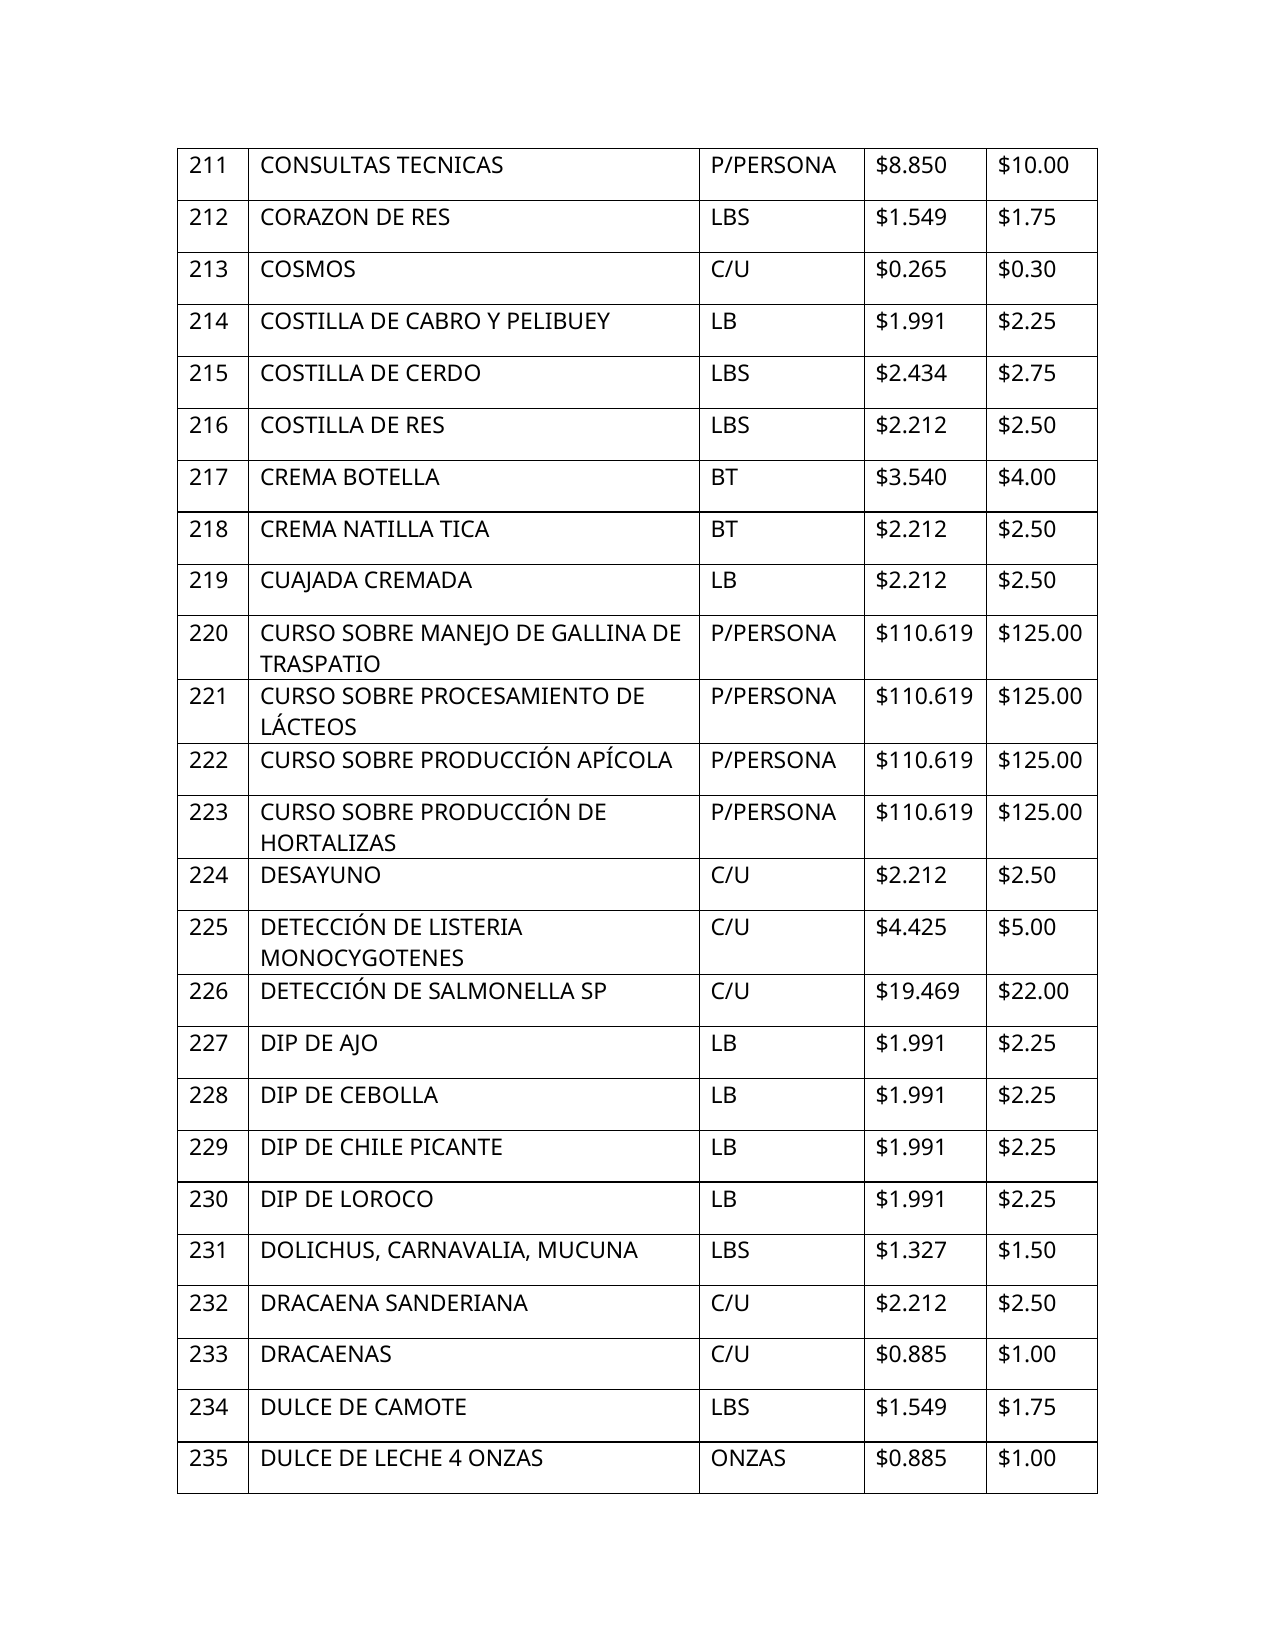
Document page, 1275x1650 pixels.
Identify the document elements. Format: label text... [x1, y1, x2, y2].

table_cell P/PERSONA [700, 616, 864, 679]
table_cell DRACAENAS [249, 1339, 699, 1389]
table_cell $1.549 [865, 201, 986, 252]
table_cell C/U [700, 911, 864, 973]
table_cell COSTILLA DE RES [249, 409, 699, 459]
table_cell $2.212 [865, 513, 986, 563]
table_cell $10.00 [987, 149, 1097, 199]
table_cell 214 [178, 305, 248, 356]
table_cell DIP DE CHILE PICANTE [249, 1131, 699, 1181]
table_cell DESAYUNO [249, 859, 699, 910]
table_cell $1.75 [987, 1390, 1097, 1441]
table_cell ONZAS [700, 1443, 864, 1493]
table_cell C/U [700, 975, 864, 1026]
table_cell $1.549 [865, 1390, 986, 1441]
table_cell 226 [178, 975, 248, 1026]
table_cell 224 [178, 859, 248, 910]
table_cell $110.619 [865, 680, 986, 742]
table_cell DULCE DE LECHE 4 ONZAS [249, 1443, 699, 1493]
table_cell CURSO SOBRE PROCESAMIENTO DE LÁCTEOS [249, 680, 699, 742]
table_cell LB [700, 1027, 864, 1077]
table_cell LB [700, 305, 864, 356]
table_cell P/PERSONA [700, 744, 864, 794]
table_cell COSTILLA DE CABRO Y PELIBUEY [249, 305, 699, 356]
table_cell 215 [178, 357, 248, 407]
table_cell $125.00 [987, 796, 1097, 858]
table_cell 213 [178, 253, 248, 303]
table_cell $2.212 [865, 565, 986, 615]
table_cell LB [700, 1131, 864, 1181]
table_cell $2.25 [987, 1079, 1097, 1129]
table_cell $1.50 [987, 1235, 1097, 1285]
table_cell $0.885 [865, 1339, 986, 1389]
table_cell 220 [178, 616, 248, 679]
table_cell $8.850 [865, 149, 986, 199]
table_cell $19.469 [865, 975, 986, 1026]
table_cell 235 [178, 1443, 248, 1493]
table_cell LBS [700, 201, 864, 252]
table_cell $1.00 [987, 1443, 1097, 1493]
table_cell 223 [178, 796, 248, 858]
table_cell CORAZON DE RES [249, 201, 699, 252]
table_cell DOLICHUS, CARNAVALIA, MUCUNA [249, 1235, 699, 1285]
table_cell $1.991 [865, 1079, 986, 1129]
table_cell LB [700, 565, 864, 615]
table_cell P/PERSONA [700, 680, 864, 742]
table_cell $1.991 [865, 1027, 986, 1077]
table_cell 212 [178, 201, 248, 252]
table_cell $0.30 [987, 253, 1097, 303]
table_cell COSTILLA DE CERDO [249, 357, 699, 407]
table_cell $125.00 [987, 744, 1097, 794]
table_cell $2.212 [865, 859, 986, 910]
table_cell 229 [178, 1131, 248, 1181]
table_cell DETECCIÓN DE LISTERIA MONOCYGOTENES [249, 911, 699, 973]
table_cell $4.00 [987, 461, 1097, 511]
table_cell $2.50 [987, 565, 1097, 615]
table_cell $2.50 [987, 1286, 1097, 1337]
table_cell $2.434 [865, 357, 986, 407]
table_cell 230 [178, 1183, 248, 1233]
table_cell P/PERSONA [700, 796, 864, 858]
table_cell $2.25 [987, 305, 1097, 356]
table_cell $125.00 [987, 616, 1097, 679]
table_cell DULCE DE CAMOTE [249, 1390, 699, 1441]
table_cell LBS [700, 1390, 864, 1441]
table_cell $1.991 [865, 305, 986, 356]
table_cell CREMA BOTELLA [249, 461, 699, 511]
table_cell DRACAENA SANDERIANA [249, 1286, 699, 1337]
table_cell DIP DE CEBOLLA [249, 1079, 699, 1129]
table_cell $2.50 [987, 859, 1097, 910]
table_cell CONSULTAS TECNICAS [249, 149, 699, 199]
table_cell LB [700, 1183, 864, 1233]
table_cell DIP DE AJO [249, 1027, 699, 1077]
table_cell 234 [178, 1390, 248, 1441]
table_cell $110.619 [865, 616, 986, 679]
table_cell 227 [178, 1027, 248, 1077]
table_cell $2.75 [987, 357, 1097, 407]
table_cell $110.619 [865, 744, 986, 794]
table_cell $1.327 [865, 1235, 986, 1285]
table_cell 219 [178, 565, 248, 615]
table_cell 233 [178, 1339, 248, 1389]
table_cell $2.212 [865, 409, 986, 459]
table_cell CURSO SOBRE PRODUCCIÓN APÍCOLA [249, 744, 699, 794]
table_cell 216 [178, 409, 248, 459]
table_cell 225 [178, 911, 248, 973]
table_cell 231 [178, 1235, 248, 1285]
table_cell 222 [178, 744, 248, 794]
table_cell 228 [178, 1079, 248, 1129]
table_cell $2.25 [987, 1027, 1097, 1077]
table_cell $1.991 [865, 1183, 986, 1233]
table_cell C/U [700, 253, 864, 303]
table_cell $1.991 [865, 1131, 986, 1181]
table_cell $1.75 [987, 201, 1097, 252]
table_cell C/U [700, 1286, 864, 1337]
table_cell $2.25 [987, 1131, 1097, 1181]
table_cell $2.25 [987, 1183, 1097, 1233]
table_cell BT [700, 513, 864, 563]
table_cell LBS [700, 1235, 864, 1285]
table_cell $0.885 [865, 1443, 986, 1493]
table_cell P/PERSONA [700, 149, 864, 199]
table_cell $4.425 [865, 911, 986, 973]
table_cell 218 [178, 513, 248, 563]
table_cell CURSO SOBRE MANEJO DE GALLINA DE TRASPATIO [249, 616, 699, 679]
table_cell LBS [700, 357, 864, 407]
table_cell 217 [178, 461, 248, 511]
table_cell LBS [700, 409, 864, 459]
table_cell CURSO SOBRE PRODUCCIÓN DE HORTALIZAS [249, 796, 699, 858]
table_cell BT [700, 461, 864, 511]
table_cell $2.212 [865, 1286, 986, 1337]
table_cell $125.00 [987, 680, 1097, 742]
table_cell $1.00 [987, 1339, 1097, 1389]
table_cell $110.619 [865, 796, 986, 858]
table_cell 211 [178, 149, 248, 199]
table_cell COSMOS [249, 253, 699, 303]
table_cell $5.00 [987, 911, 1097, 973]
table_cell $22.00 [987, 975, 1097, 1026]
table_cell C/U [700, 859, 864, 910]
table_cell LB [700, 1079, 864, 1129]
table_cell $2.50 [987, 513, 1097, 563]
table_cell $3.540 [865, 461, 986, 511]
table_cell DETECCIÓN DE SALMONELLA SP [249, 975, 699, 1026]
table_cell 232 [178, 1286, 248, 1337]
table_cell $2.50 [987, 409, 1097, 459]
table_cell CUAJADA CREMADA [249, 565, 699, 615]
table_cell $0.265 [865, 253, 986, 303]
table_cell DIP DE LOROCO [249, 1183, 699, 1233]
table_cell CREMA NATILLA TICA [249, 513, 699, 563]
table_cell C/U [700, 1339, 864, 1389]
table_cell 221 [178, 680, 248, 742]
